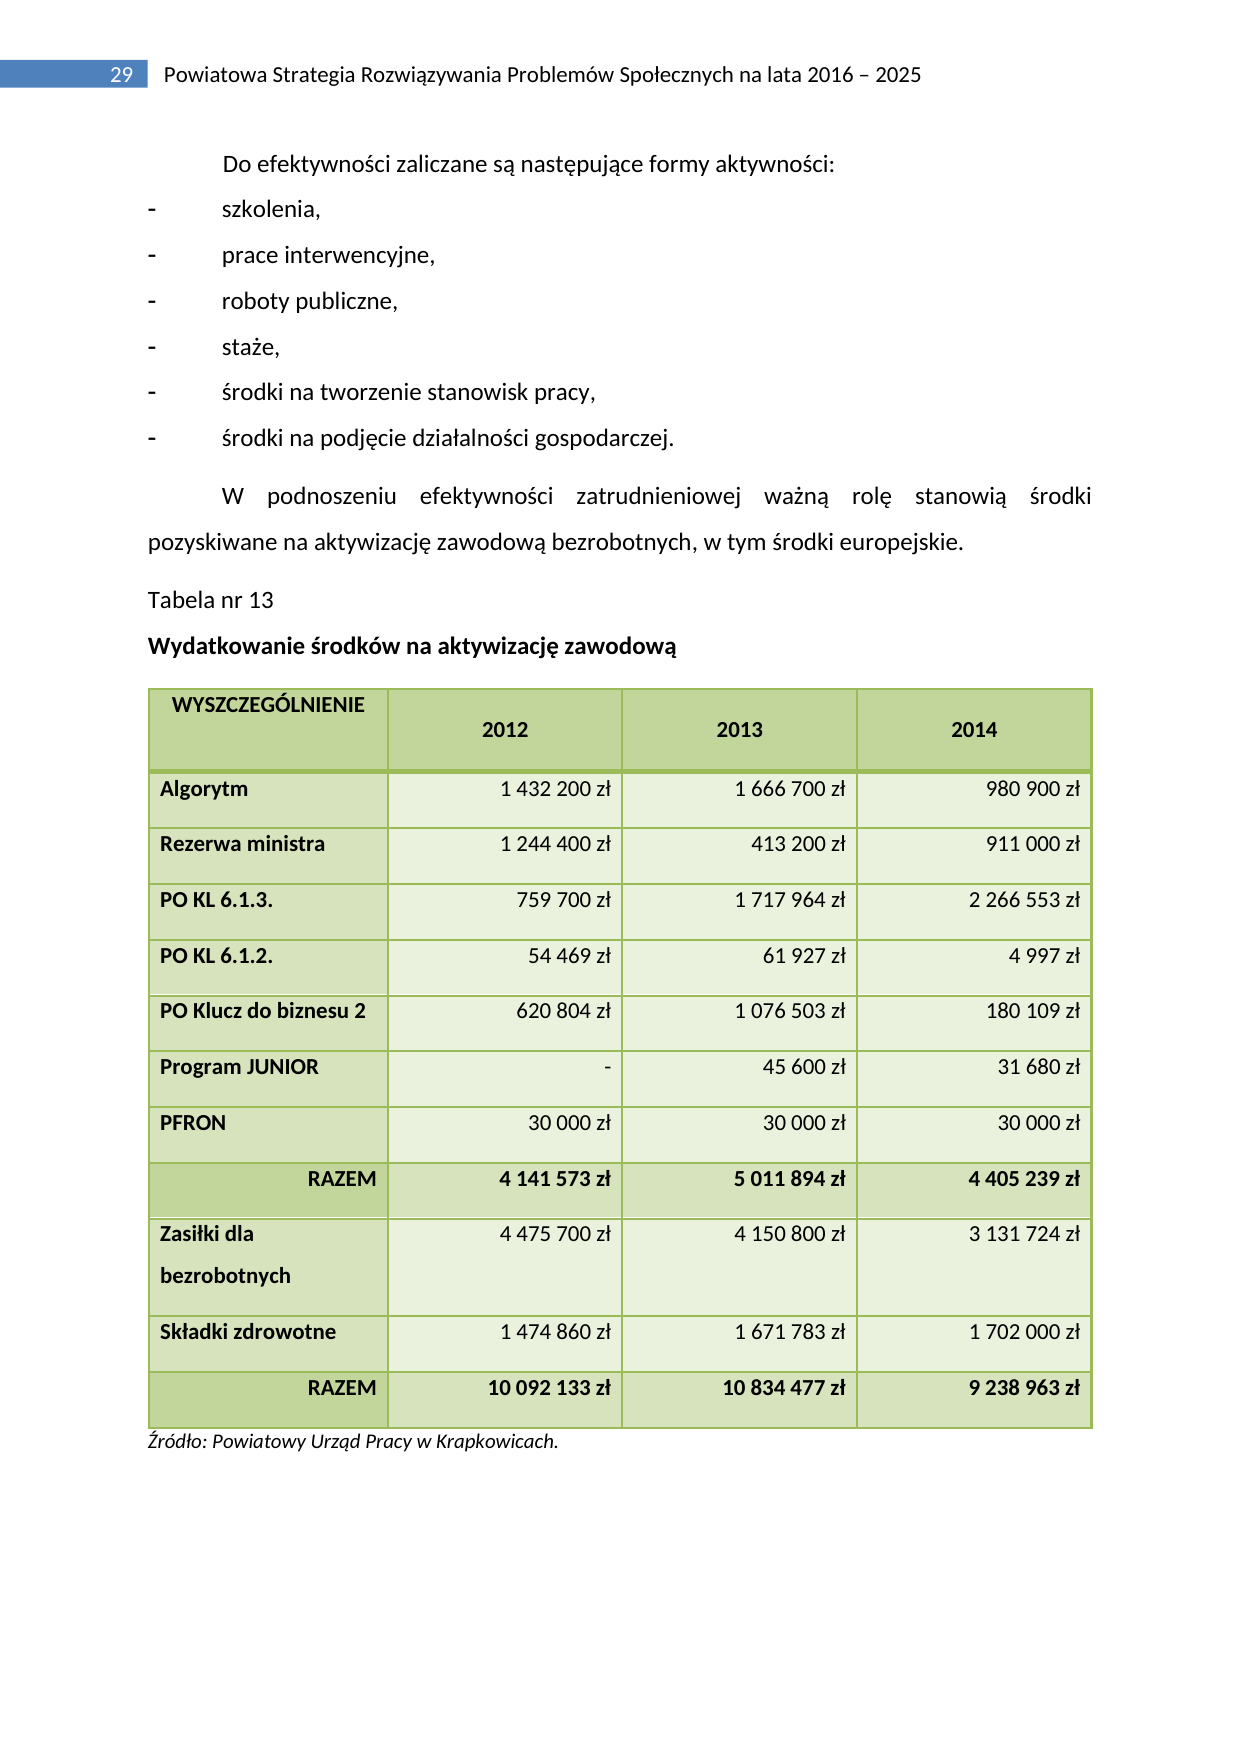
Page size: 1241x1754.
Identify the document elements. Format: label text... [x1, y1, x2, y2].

table_header 2013 [623, 690, 856, 769]
table_cell 2 266 553 zł [858, 885, 1090, 939]
table_cell Algorytm [150, 774, 387, 827]
table_cell 1 432 200 zł [389, 774, 621, 827]
table_cell 1 671 783 zł [623, 1317, 856, 1371]
table_cell 4 150 800 zł [623, 1220, 856, 1315]
list prace interwencyjne, [148, 239, 1092, 270]
text Tabela nr 13 [148, 584, 1092, 615]
table_cell 1 474 860 zł [389, 1317, 621, 1371]
table_cell 10 092 133 zł [389, 1373, 621, 1427]
table_cell 1 076 503 zł [623, 997, 856, 1050]
table_cell 30 000 zł [389, 1108, 621, 1162]
table_cell 45 600 zł [623, 1052, 856, 1106]
text W podnoszeniu efektywności zatrudnieniowej ważną rolę stanowią środki pozyskiwane na aktywizację zawodową bezrobotnych, w tym środki europejskie. [148, 480, 1092, 557]
table_cell 4 405 239 zł [858, 1164, 1090, 1217]
table_cell 4 475 700 zł [389, 1220, 621, 1315]
table_cell 5 011 894 zł [623, 1164, 856, 1217]
table_header 2014 [858, 690, 1090, 769]
table_cell 61 927 zł [623, 941, 856, 994]
list środki na podjęcie działalności gospodarczej. [148, 422, 1092, 453]
table_cell 911 000 zł [858, 829, 1090, 883]
table_cell 413 200 zł [623, 829, 856, 883]
table_header 2012 [389, 690, 621, 769]
table_cell 1 702 000 zł [858, 1317, 1090, 1371]
table_header WYSZCZEGÓLNIENIE [150, 690, 387, 769]
table_cell RAZEM [150, 1164, 387, 1217]
table_cell 31 680 zł [858, 1052, 1090, 1106]
table_cell 1 666 700 zł [623, 774, 856, 827]
table_cell 620 804 zł [389, 997, 621, 1050]
table_cell - [389, 1052, 621, 1106]
text Wydatkowanie środków na aktywizację zawodową [148, 630, 1092, 661]
list staże, [148, 331, 1092, 361]
table_cell PO KL 6.1.3. [150, 885, 387, 939]
list roboty publiczne, [148, 285, 1092, 315]
list środki na tworzenie stanowisk pracy, [148, 376, 1092, 407]
table_cell 54 469 zł [389, 941, 621, 994]
table_cell Program JUNIOR [150, 1052, 387, 1106]
table_cell Rezerwa ministra [150, 829, 387, 883]
table_cell 4 997 zł [858, 941, 1090, 994]
table_cell PO Klucz do biznesu 2 [150, 997, 387, 1050]
table_cell 3 131 724 zł [858, 1220, 1090, 1315]
table_cell 980 900 zł [858, 774, 1090, 827]
table_cell 9 238 963 zł [858, 1373, 1090, 1427]
table_cell Składki zdrowotne [150, 1317, 387, 1371]
table_cell Zasiłki dla bezrobotnych [150, 1220, 387, 1315]
table_cell 759 700 zł [389, 885, 621, 939]
table_cell 1 717 964 zł [623, 885, 856, 939]
list szkolenia, [148, 193, 1092, 224]
table_cell 30 000 zł [623, 1108, 856, 1162]
list Do efektywności zaliczane są następujące formy aktywności: [223, 148, 1092, 178]
table_cell 180 109 zł [858, 997, 1090, 1050]
table_cell 10 834 477 zł [623, 1373, 856, 1427]
table_cell RAZEM [150, 1373, 387, 1427]
table_cell 1 244 400 zł [389, 829, 621, 883]
table_cell 4 141 573 zł [389, 1164, 621, 1217]
table_cell PFRON [150, 1108, 387, 1162]
text Źródło: Powiatowy Urząd Pracy w Krapkowicach. [148, 1429, 1092, 1454]
table_cell PO KL 6.1.2. [150, 941, 387, 994]
table_cell 30 000 zł [858, 1108, 1090, 1162]
